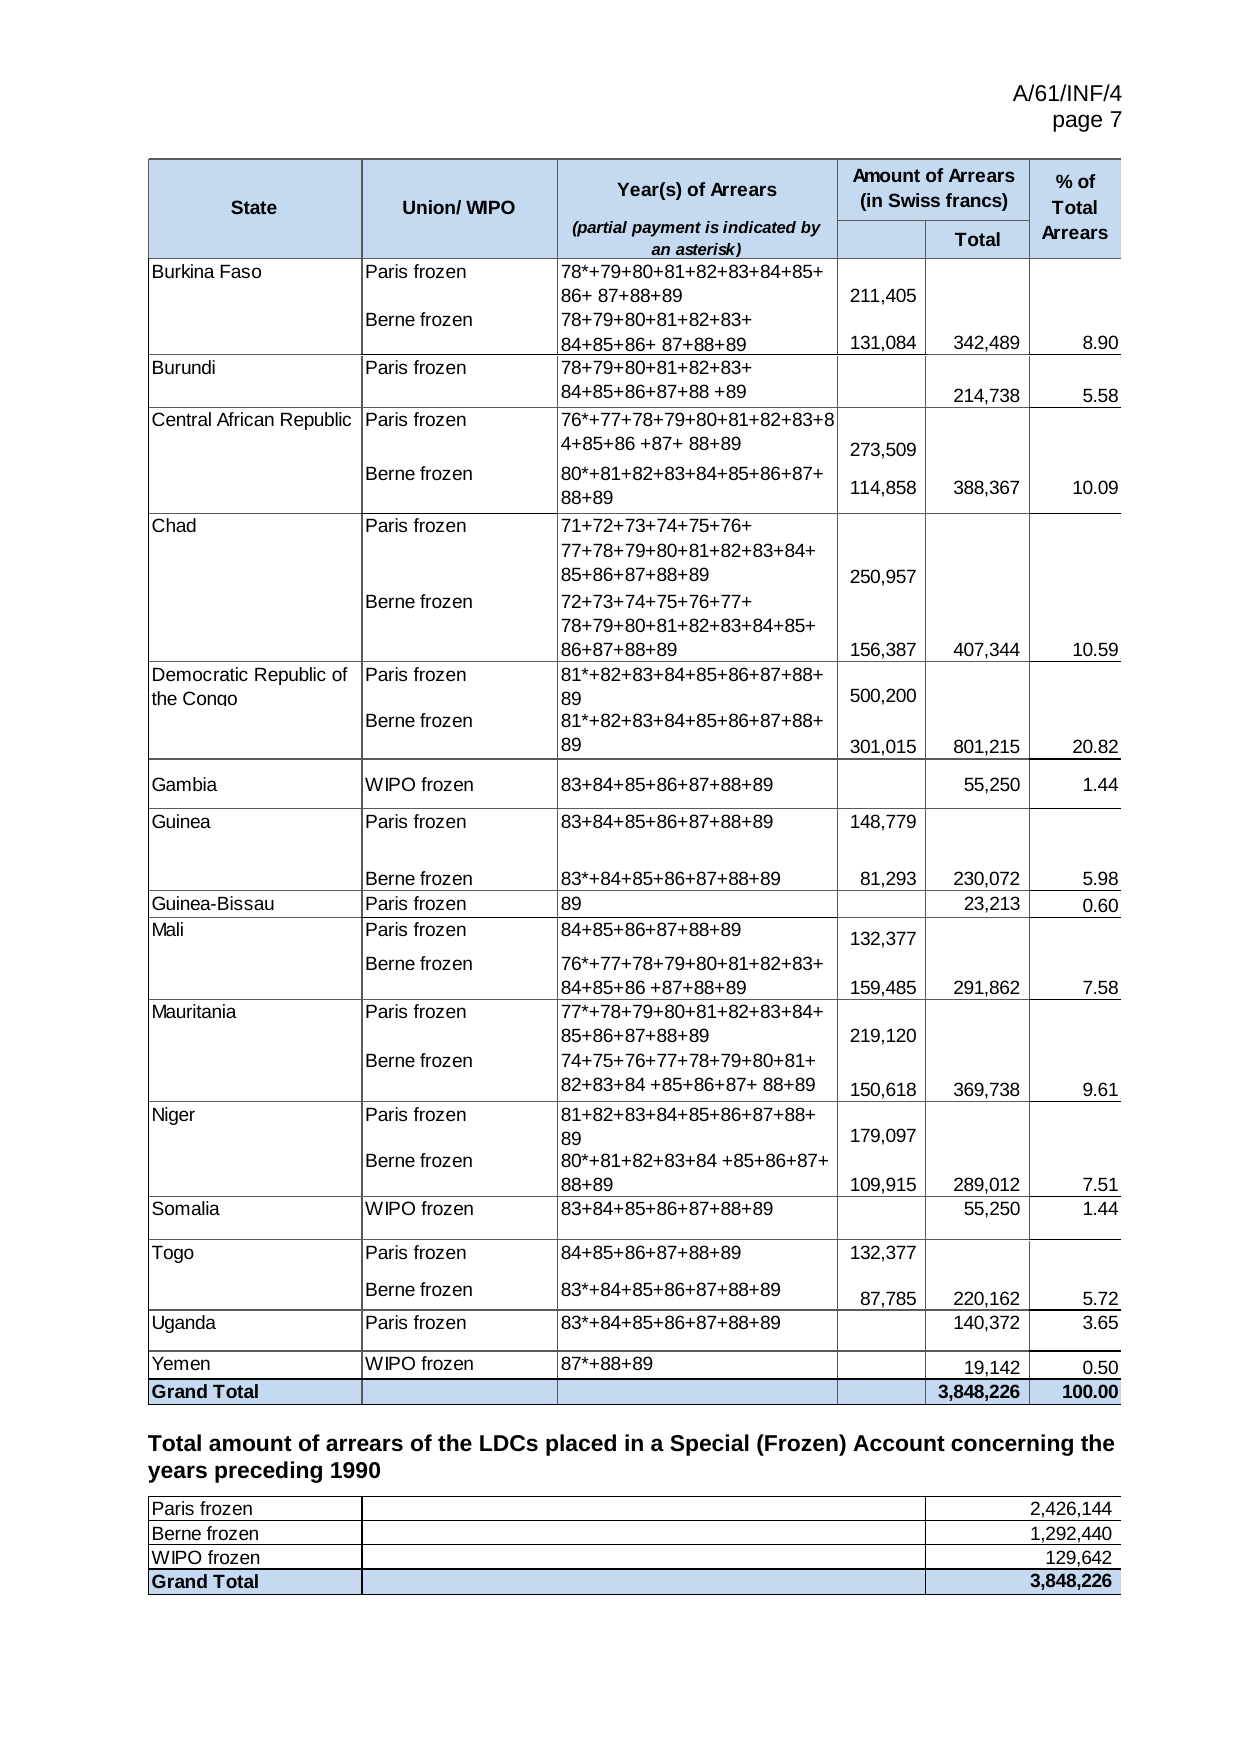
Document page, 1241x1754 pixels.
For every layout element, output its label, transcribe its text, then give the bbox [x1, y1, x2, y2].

text Total amount of arrears of the LDCs placed in a Special (Frozen) Account concerning the years preceding 1990 [148, 1430, 1122, 1483]
